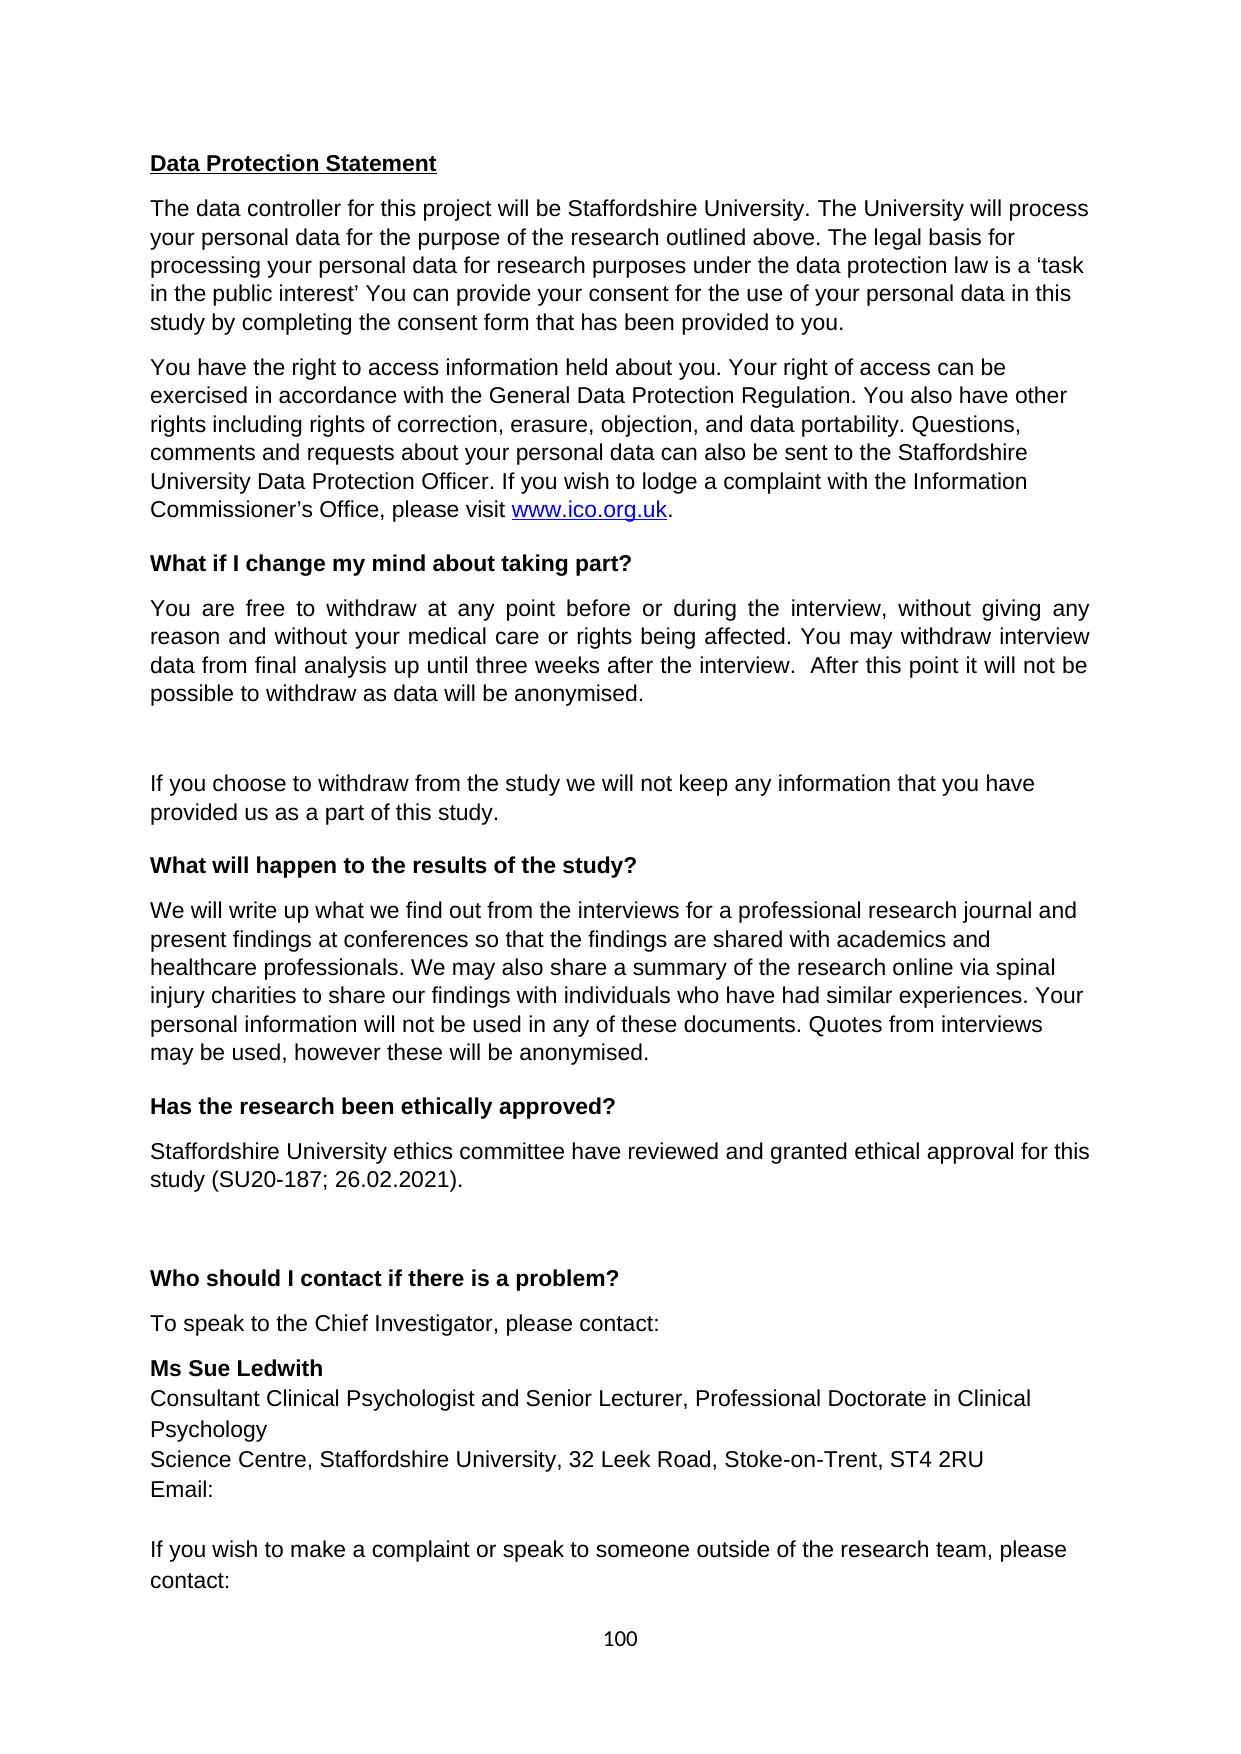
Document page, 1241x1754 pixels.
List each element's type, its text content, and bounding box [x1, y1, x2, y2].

text Science Centre, Staffordshire University, 32 Leek Road, Stoke-on-Trent, ST4 2RU [150, 1446, 1090, 1472]
text If you wish to make a complaint or speak to someone outside of the research team, please contact: [150, 1536, 1090, 1593]
text The data controller for this project will be Staffordshire University. The University will process your personal data for the purpose of the research outlined above. The legal basis for processing your personal data for research purposes under the data protection law is a ‘task in the public interest’ You can provide your consent for the use of your personal data in this study by completing the consent form that has been provided to you. [150, 195, 1090, 335]
text Staffordshire University ethics committee have reviewed and granted ethical approval for this study (SU20-187; 26.02.2021). [150, 1138, 1090, 1193]
text Email: [150, 1476, 1090, 1502]
text Who should I contact if there is a problem? [150, 1265, 1090, 1291]
text To speak to the Chief Investigator, please contact: [150, 1310, 1090, 1336]
text You are free to withdraw at any point before or during the interview, without giving any reason and without your medical care or rights being affected. You may withdraw interview data from final analysis up until three weeks after the interview. After this point it will not be possible to withdraw as data will be anonymised. [150, 595, 1090, 706]
text We will write up what we find out from the interviews for a professional research journal and present findings at conferences so that the findings are shared with academics and healthcare professionals. We may also share a summary of the research online via spinal injury charities to share our findings with individuals who have had similar experiences. Your personal information will not be used in any of these documents. Quotes from interviews may be used, however these will be anonymised. [150, 897, 1090, 1066]
text If you choose to withdraw from the study we will not keep any information that you have provided us as a part of this study. [150, 770, 1090, 825]
text Consultant Clinical Psychologist and Senior Lecturer, Professional Doctorate in Clinical Psychology [150, 1385, 1090, 1442]
text Has the research been ethically approved? [150, 1093, 1090, 1119]
text Ms Sue Ledwith [150, 1355, 1090, 1381]
text What if I change my mind about taking part? [150, 549, 1090, 576]
text What will happen to the results of the study? [150, 852, 1090, 878]
text Data Protection Statement [150, 150, 1090, 176]
text You have the right to access information held about you. Your right of access can be exercised in accordance with the General Data Protection Regulation. You also have other rights including rights of correction, erasure, objection, and data portability. Questions, comments and requests about your personal data can also be sent to the Staffordshire University Data Protection Officer. If you wish to lodge a complaint with the Information Commissioner’s Office, please visit www.ico.org.uk. [150, 354, 1090, 522]
